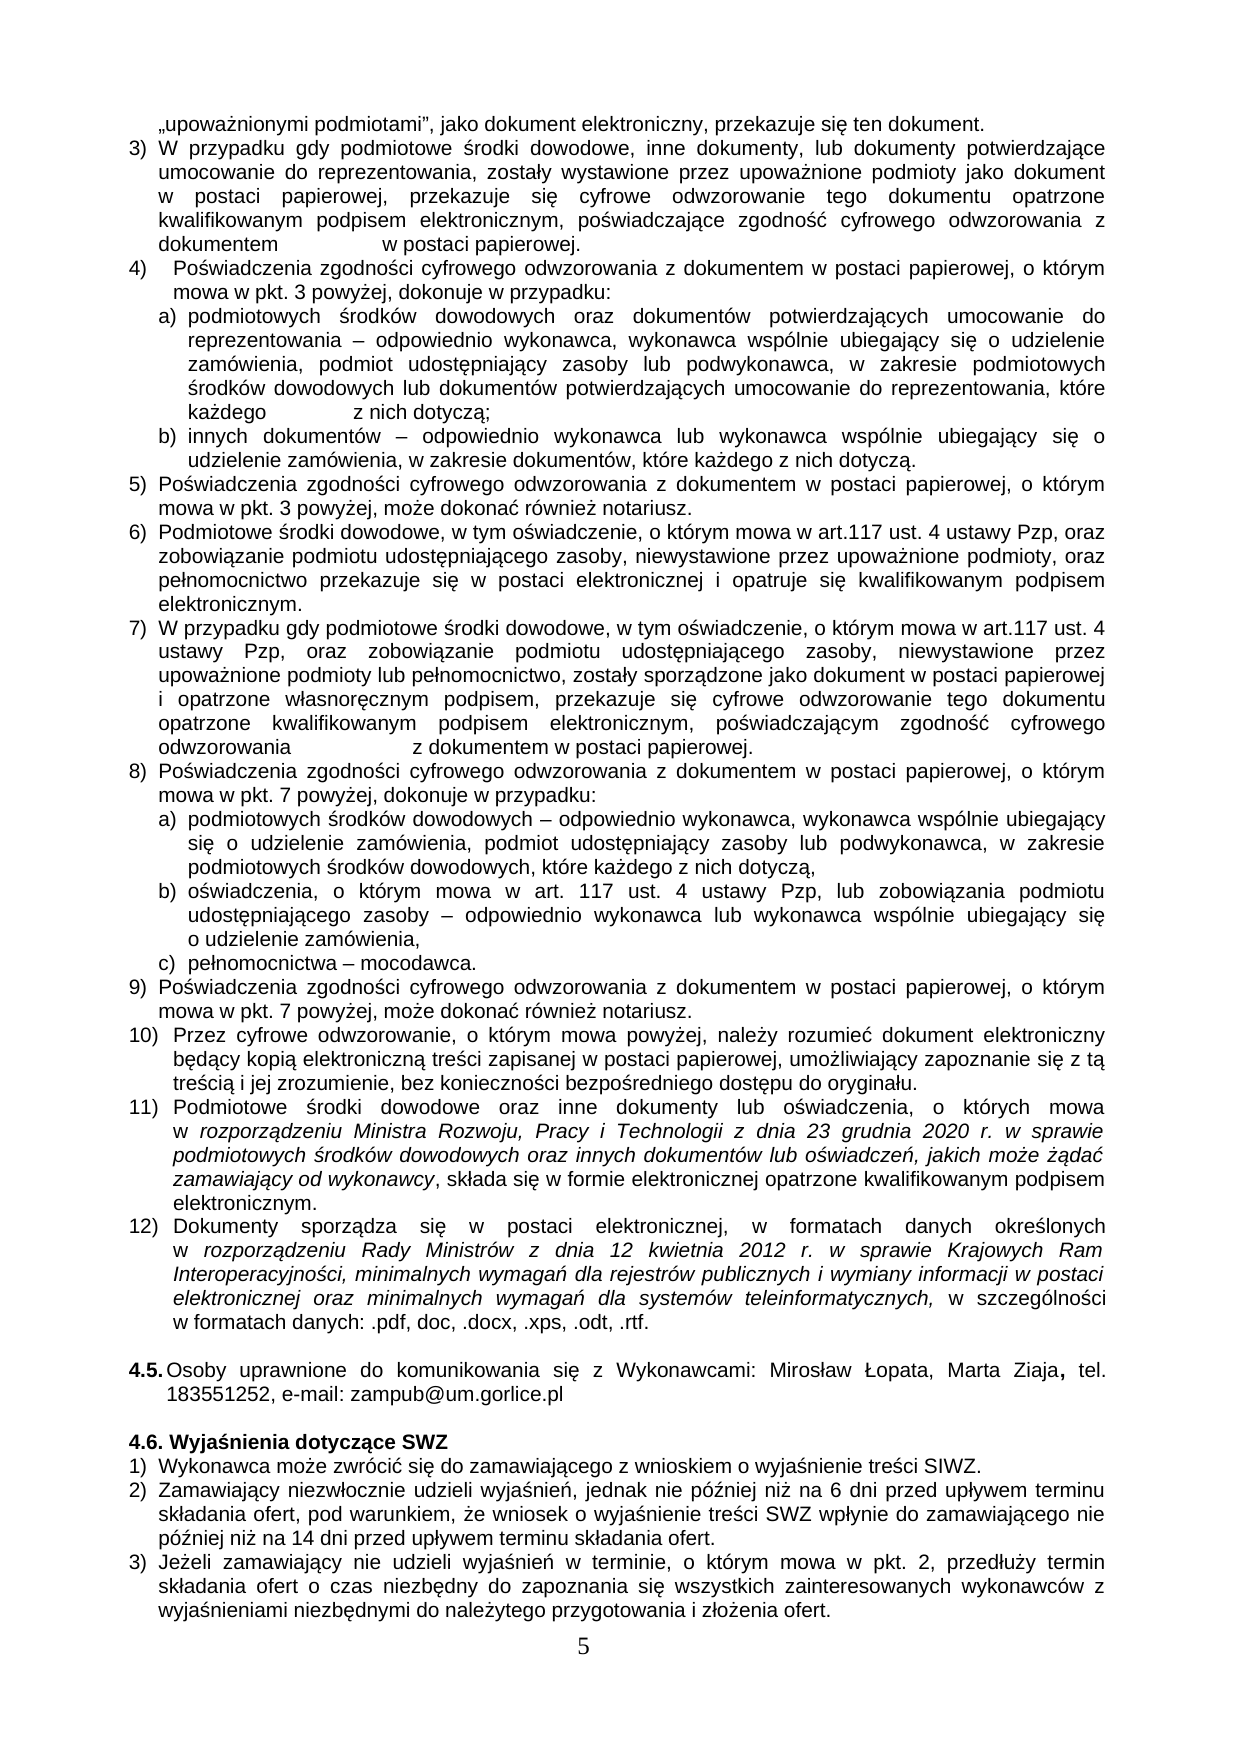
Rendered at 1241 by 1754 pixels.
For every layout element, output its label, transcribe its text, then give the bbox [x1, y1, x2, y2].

list Dokumenty sporządza się w postaci elektronicznej, w formatach danych określonych w rozporządzeniu Rady Ministrów z dnia 12 kwietnia 2012 r. w sprawie Krajowych Ram Interoperacyjności, minimalnych wymagań dla rejestrów publicznych i wymiany informacji w postaci elektronicznej oraz minimalnych wymagań dla systemów teleinformatycznych, w szczególności w formatach danych: .pdf, doc, .docx, .xps, .odt, .rtf. [128, 1214, 1106, 1334]
list Poświadczenia zgodności cyfrowego odwzorowania z dokumentem w postaci papierowej, o którym mowa w pkt. 3 powyżej, może dokonać również notariusz. [128, 472, 1106, 519]
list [128, 112, 1106, 136]
text 4.6. Wyjaśnienia dotyczące SWZ [123, 1430, 1106, 1454]
list Zamawiający niezwłocznie udzieli wyjaśnień, jednak nie później niż na 6 dni przed upływem terminu składania ofert, pod warunkiem, że wniosek o wyjaśnienie treści SWZ wpłynie do zamawiającego nie później niż na 14 dni przed upływem terminu składania ofert. [128, 1478, 1106, 1550]
list Poświadczenia zgodności cyfrowego odwzorowania z dokumentem w postaci papierowej, o którym mowa w pkt. 3 powyżej, dokonuje w przypadku: [128, 256, 1106, 304]
list Wykonawca może zwrócić się do zamawiającego z wnioskiem o wyjaśnienie treści SIWZ. [128, 1454, 1106, 1478]
list oświadczenia, o którym mowa w art. 117 ust. 4 ustawy Pzp, lub zobowiązania podmiotu udostępniającego zasoby – odpowiednio wykonawca lub wykonawca wspólnie ubiegający się o udzielenie zamówienia, [158, 879, 1106, 951]
list Podmiotowe środki dowodowe oraz inne dokumenty lub oświadczenia, o których mowa w rozporządzeniu Ministra Rozwoju, Pracy i Technologii z dnia 23 grudnia 2020 r. w sprawie podmiotowych środków dowodowych oraz innych dokumentów lub oświadczeń, jakich może żądać zamawiający od wykonawcy, składa się w formie elektronicznej opatrzone kwalifikowanym podpisem elektronicznym. [128, 1094, 1106, 1214]
list Jeżeli zamawiający nie udzieli wyjaśnień w terminie, o którym mowa w pkt. 2, przedłuży termin składania ofert o czas niezbędny do zapoznania się wszystkich zainteresowanych wykonawców z wyjaśnieniami niezbędnymi do należytego przygotowania i złożenia ofert. [128, 1550, 1106, 1622]
list innych dokumentów – odpowiednio wykonawca lub wykonawca wspólnie ubiegający się o udzielenie zamówienia, w zakresie dokumentów, które każdego z nich dotyczą. [158, 424, 1106, 472]
list podmiotowych środków dowodowych oraz dokumentów potwierdzających umocowanie do reprezentowania – odpowiednio wykonawca, wykonawca wspólnie ubiegający się o udzielenie zamówienia, podmiot udostępniający zasoby lub podwykonawca, w zakresie podmiotowych środków dowodowych lub dokumentów potwierdzających umocowanie do reprezentowania, które każdego z nich dotyczą; [158, 304, 1106, 424]
list Przez cyfrowe odwzorowanie, o którym mowa powyżej, należy rozumieć dokument elektroniczny będący kopią elektroniczną treści zapisanej w postaci papierowej, umożliwiający zapoznanie się z tą treścią i jej zrozumienie, bez konieczności bezpośredniego dostępu do oryginału. [128, 1023, 1106, 1094]
list pełnomocnictwa – mocodawca. [158, 951, 1106, 975]
list podmiotowych środków dowodowych – odpowiednio wykonawca, wykonawca wspólnie ubiegający się o udzielenie zamówienia, podmiot udostępniający zasoby lub podwykonawca, w zakresie podmiotowych środków dowodowych, które każdego z nich dotyczą, [158, 807, 1106, 879]
list W przypadku gdy podmiotowe środki dowodowe, inne dokumenty, lub dokumenty potwierdzające umocowanie do reprezentowania, zostały wystawione przez upoważnione podmioty jako dokument w postaci papierowej, przekazuje się cyfrowe odwzorowanie tego dokumentu opatrzone kwalifikowanym podpisem elektronicznym, poświadczające zgodność cyfrowego odwzorowania z dokumentem w postaci papierowej. [128, 136, 1106, 256]
list Podmiotowe środki dowodowe, w tym oświadczenie, o którym mowa w art.117 ust. 4 ustawy Pzp, oraz zobowiązanie podmiotu udostępniającego zasoby, niewystawione przez upoważnione podmioty, oraz pełnomocnictwo przekazuje się w postaci elektronicznej i opatruje się kwalifikowanym podpisem elektronicznym. [128, 519, 1106, 615]
list W przypadku gdy podmiotowe środki dowodowe, w tym oświadczenie, o którym mowa w art.117 ust. 4 ustawy Pzp, oraz zobowiązanie podmiotu udostępniającego zasoby, niewystawione przez upoważnione podmioty lub pełnomocnictwo, zostały sporządzone jako dokument w postaci papierowej i opatrzone własnoręcznym podpisem, przekazuje się cyfrowe odwzorowanie tego dokumentu opatrzone kwalifikowanym podpisem elektronicznym, poświadczającym zgodność cyfrowego odwzorowania z dokumentem w postaci papierowej. [128, 615, 1106, 759]
list Poświadczenia zgodności cyfrowego odwzorowania z dokumentem w postaci papierowej, o którym mowa w pkt. 7 powyżej, dokonuje w przypadku: [128, 759, 1106, 807]
list Osoby uprawnione do komunikowania się z Wykonawcami: , , tel. 183551252, e-mail: zampub@um.gorlice.pl [128, 1358, 1106, 1406]
list Poświadczenia zgodności cyfrowego odwzorowania z dokumentem w postaci papierowej, o którym mowa w pkt. 7 powyżej, może dokonać również notariusz. [128, 975, 1106, 1023]
